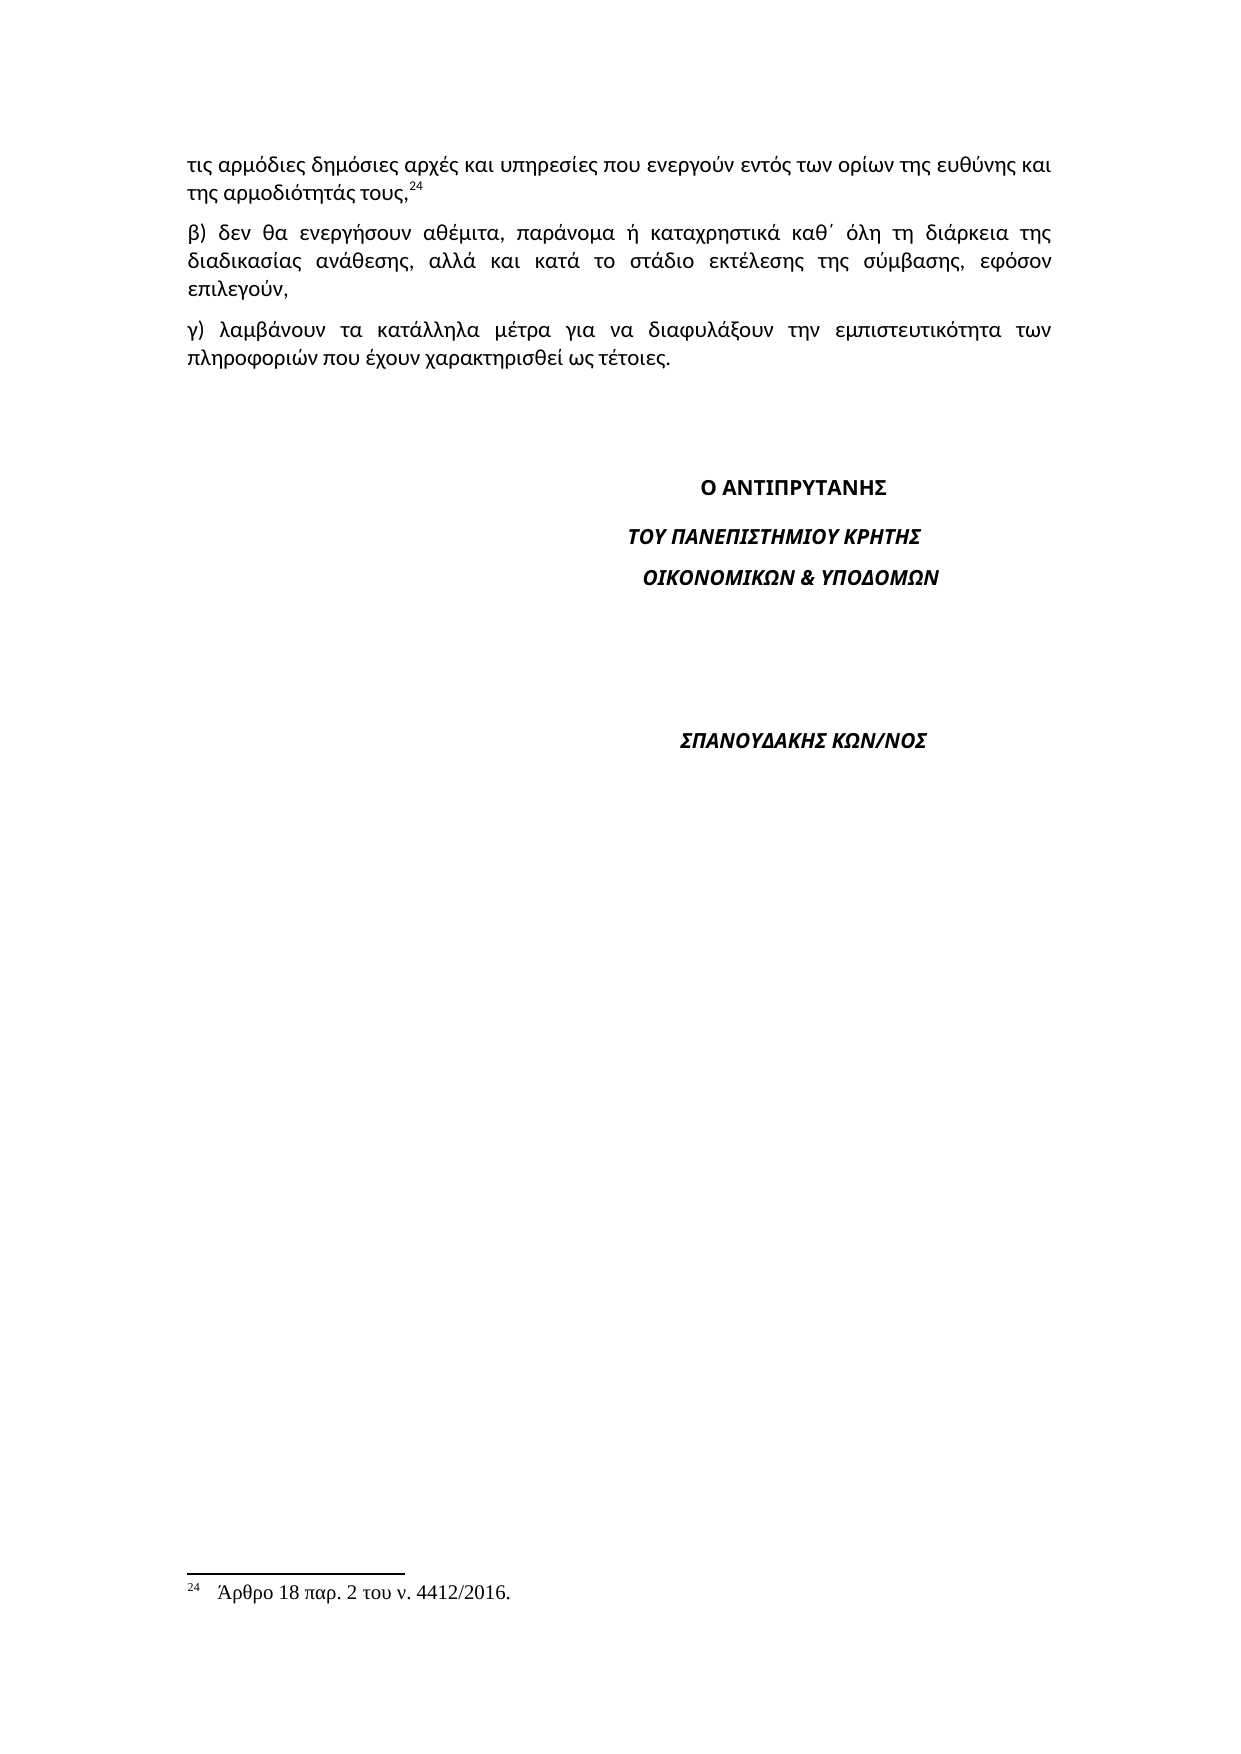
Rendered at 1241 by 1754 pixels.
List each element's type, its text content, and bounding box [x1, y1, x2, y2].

text α) τηρούν και θα εξακολουθήσουν να τηρούν κατά την εκτέλεση της σύμβασης, εφόσον επιλεγούν, τις υποχρεώσεις τους που απορρέουν από τις διατάξεις της περιβαλλοντικής, κοινωνικοασφαλιστικής και εργατικής νομοθεσίας, που έχουν θεσπιστεί με το δίκαιο της Ένωσης, το εθνικό δίκαιο, συλλογικές συμβάσεις ή διεθνείς διατάξεις περιβαλλοντικού, κοινωνικού και εργατικού δικαίου, οι οποίες απαριθμούνται στο Παράρτημα Χ του Προσαρτήματος Α του ν. 4412/2016. Η τήρηση των εν λόγω υποχρεώσεων ελέγχεται και βεβαιώνεται από τα όργανα που επιβλέπουν την εκτέλεση των δημοσίων συμβάσεων και τις αρμόδιες δημόσιες αρχές και υπηρεσίες που ενεργούν εντός των ορίων της ευθύνης και της αρμοδιότητάς τους, [187, 150, 1053, 206]
text ΤΟΥ ΠΑΝΕΠΙΣΤΗΜΙΟΥ ΚΡΗΤΗΣ [187, 522, 1053, 551]
text ΟΙΚΟΝΟΜΙΚΩΝ & ΥΠΟΔΟΜΩΝ [187, 563, 1053, 592]
text γ) λαμβάνουν τα κατάλληλα μέτρα για να διαφυλάξουν την εμπιστευτικότητα των πληροφοριών που έχουν χαρακτηρισθεί ως τέτοιες. [187, 315, 1053, 371]
text ΣΠΑΝΟΥΔΑΚΗΣ ΚΩΝ/ΝΟΣ [187, 726, 1053, 754]
text β) δεν θα ενεργήσουν αθέμιτα, παράνομα ή καταχρηστικά καθ΄ όλη τη διάρκεια της διαδικασίας ανάθεσης, αλλά και κατά το στάδιο εκτέλεσης της σύμβασης, εφόσον επιλεγούν, [187, 218, 1053, 303]
subtitle Ο ΑΝΤΙΠΡΥΤΑΝΗΣ [505, 473, 1053, 501]
